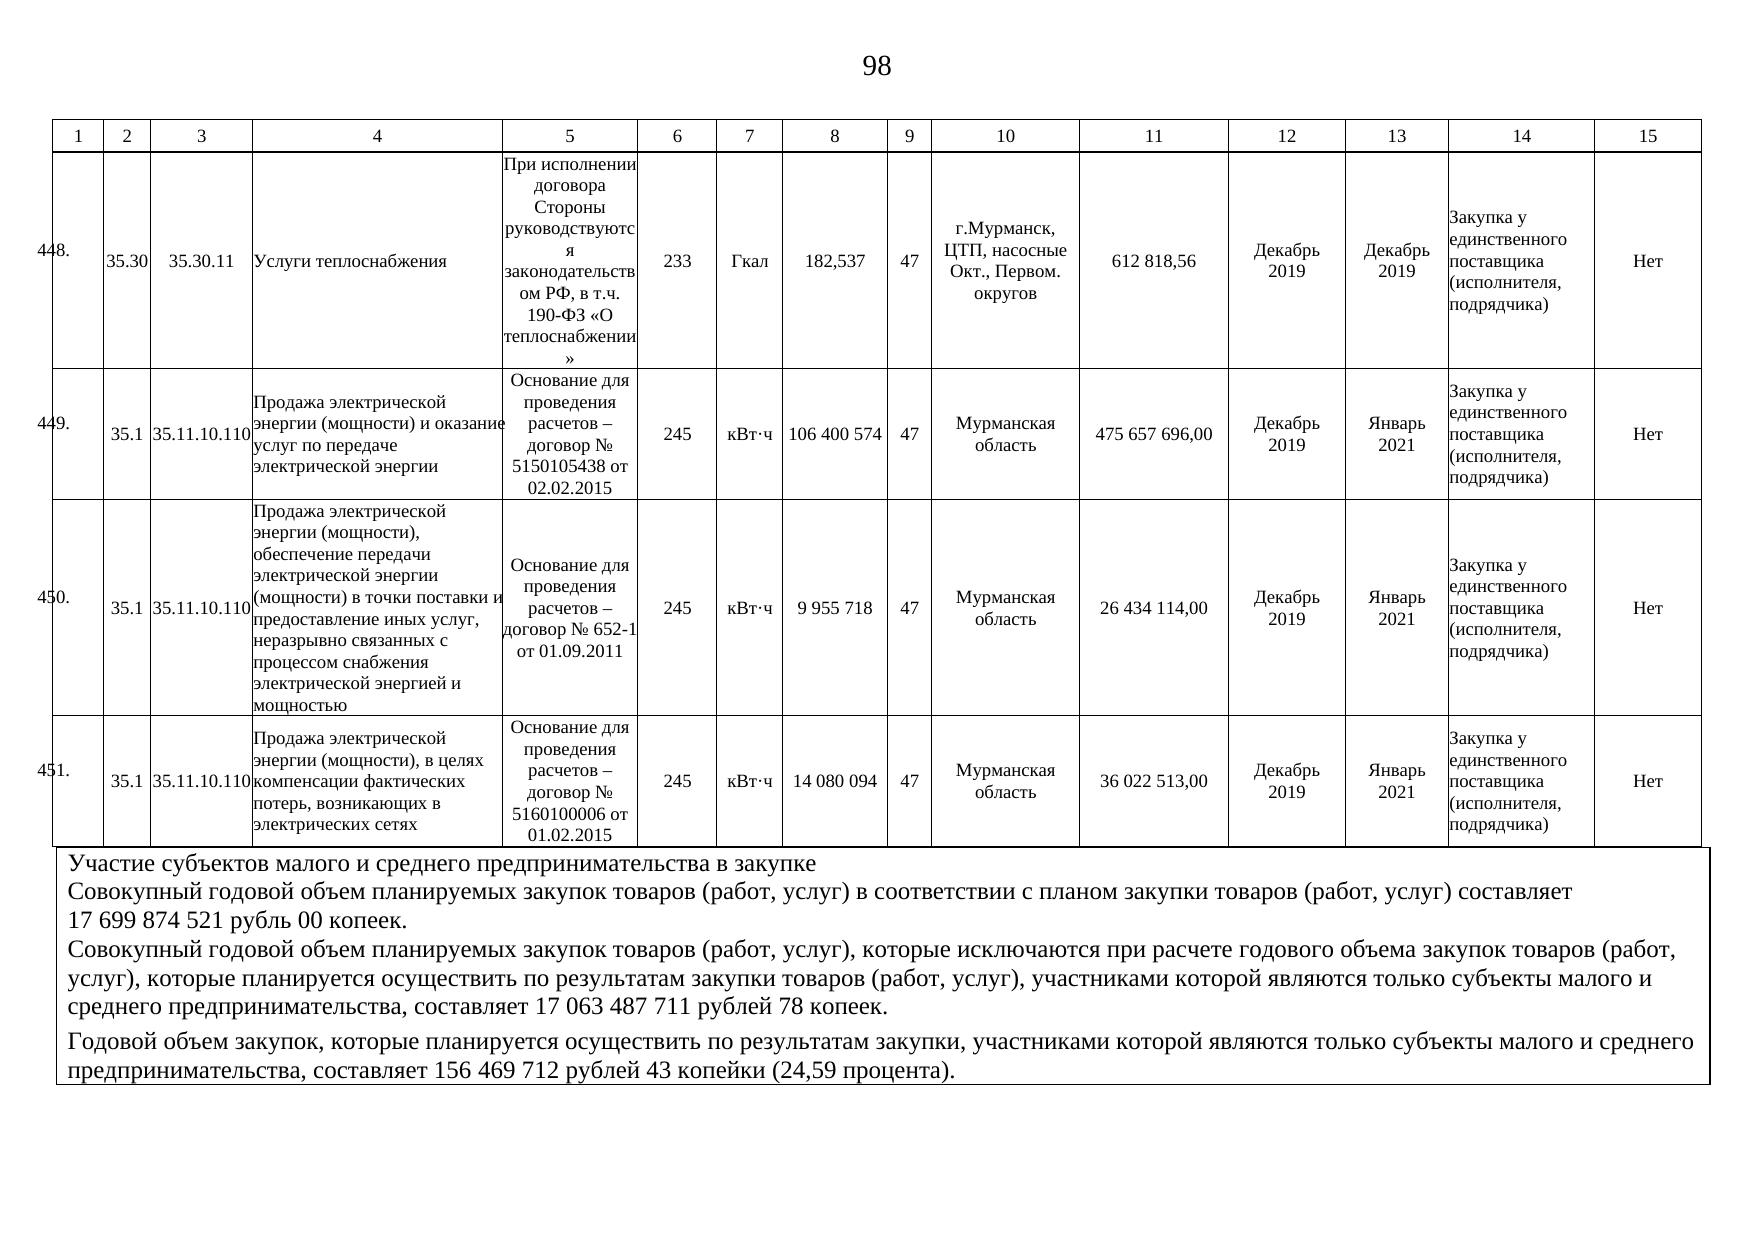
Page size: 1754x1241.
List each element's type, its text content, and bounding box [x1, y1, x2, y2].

table_header 12 [1229, 120, 1345, 151]
table_header 11 [1080, 120, 1228, 151]
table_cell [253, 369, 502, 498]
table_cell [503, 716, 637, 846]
table_header 3 [151, 120, 252, 151]
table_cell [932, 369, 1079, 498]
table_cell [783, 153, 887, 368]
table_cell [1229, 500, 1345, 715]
table_header 5 [503, 120, 637, 151]
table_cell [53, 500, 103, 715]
table_header 6 [638, 120, 716, 151]
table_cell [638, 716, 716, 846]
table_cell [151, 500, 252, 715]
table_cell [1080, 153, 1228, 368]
table_header 8 [783, 120, 887, 151]
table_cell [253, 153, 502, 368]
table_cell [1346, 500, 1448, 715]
table_header 10 [932, 120, 1079, 151]
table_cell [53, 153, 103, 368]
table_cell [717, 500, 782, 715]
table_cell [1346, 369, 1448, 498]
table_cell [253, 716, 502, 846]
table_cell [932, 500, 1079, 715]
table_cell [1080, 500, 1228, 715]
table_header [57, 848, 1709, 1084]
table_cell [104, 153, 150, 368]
table_header 4 [253, 120, 502, 151]
table_header 15 [1595, 120, 1701, 151]
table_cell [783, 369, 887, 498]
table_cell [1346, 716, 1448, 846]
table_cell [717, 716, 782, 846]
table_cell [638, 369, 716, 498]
table_header 9 [888, 120, 931, 151]
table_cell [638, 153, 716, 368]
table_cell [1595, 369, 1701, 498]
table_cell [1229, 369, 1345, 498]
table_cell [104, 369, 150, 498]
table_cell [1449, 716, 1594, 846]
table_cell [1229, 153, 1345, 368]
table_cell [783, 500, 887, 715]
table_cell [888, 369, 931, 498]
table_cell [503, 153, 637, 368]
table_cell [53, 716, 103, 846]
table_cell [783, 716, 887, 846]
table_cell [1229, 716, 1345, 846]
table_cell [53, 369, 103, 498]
table_header 7 [717, 120, 782, 151]
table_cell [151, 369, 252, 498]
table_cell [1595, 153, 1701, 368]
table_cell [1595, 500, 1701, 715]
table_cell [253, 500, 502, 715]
table_header 2 [104, 120, 150, 151]
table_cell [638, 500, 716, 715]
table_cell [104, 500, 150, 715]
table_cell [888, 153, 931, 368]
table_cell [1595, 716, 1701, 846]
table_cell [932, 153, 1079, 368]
table_header 13 [1346, 120, 1448, 151]
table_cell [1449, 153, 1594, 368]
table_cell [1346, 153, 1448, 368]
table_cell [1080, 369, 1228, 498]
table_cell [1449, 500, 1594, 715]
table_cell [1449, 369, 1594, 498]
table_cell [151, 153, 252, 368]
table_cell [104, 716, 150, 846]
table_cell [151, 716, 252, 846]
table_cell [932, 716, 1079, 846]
table_header 1 [53, 120, 103, 151]
table_header 14 [1449, 120, 1594, 151]
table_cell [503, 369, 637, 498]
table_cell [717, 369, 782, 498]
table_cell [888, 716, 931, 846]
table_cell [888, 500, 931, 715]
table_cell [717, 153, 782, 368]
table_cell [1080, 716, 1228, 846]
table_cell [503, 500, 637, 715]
